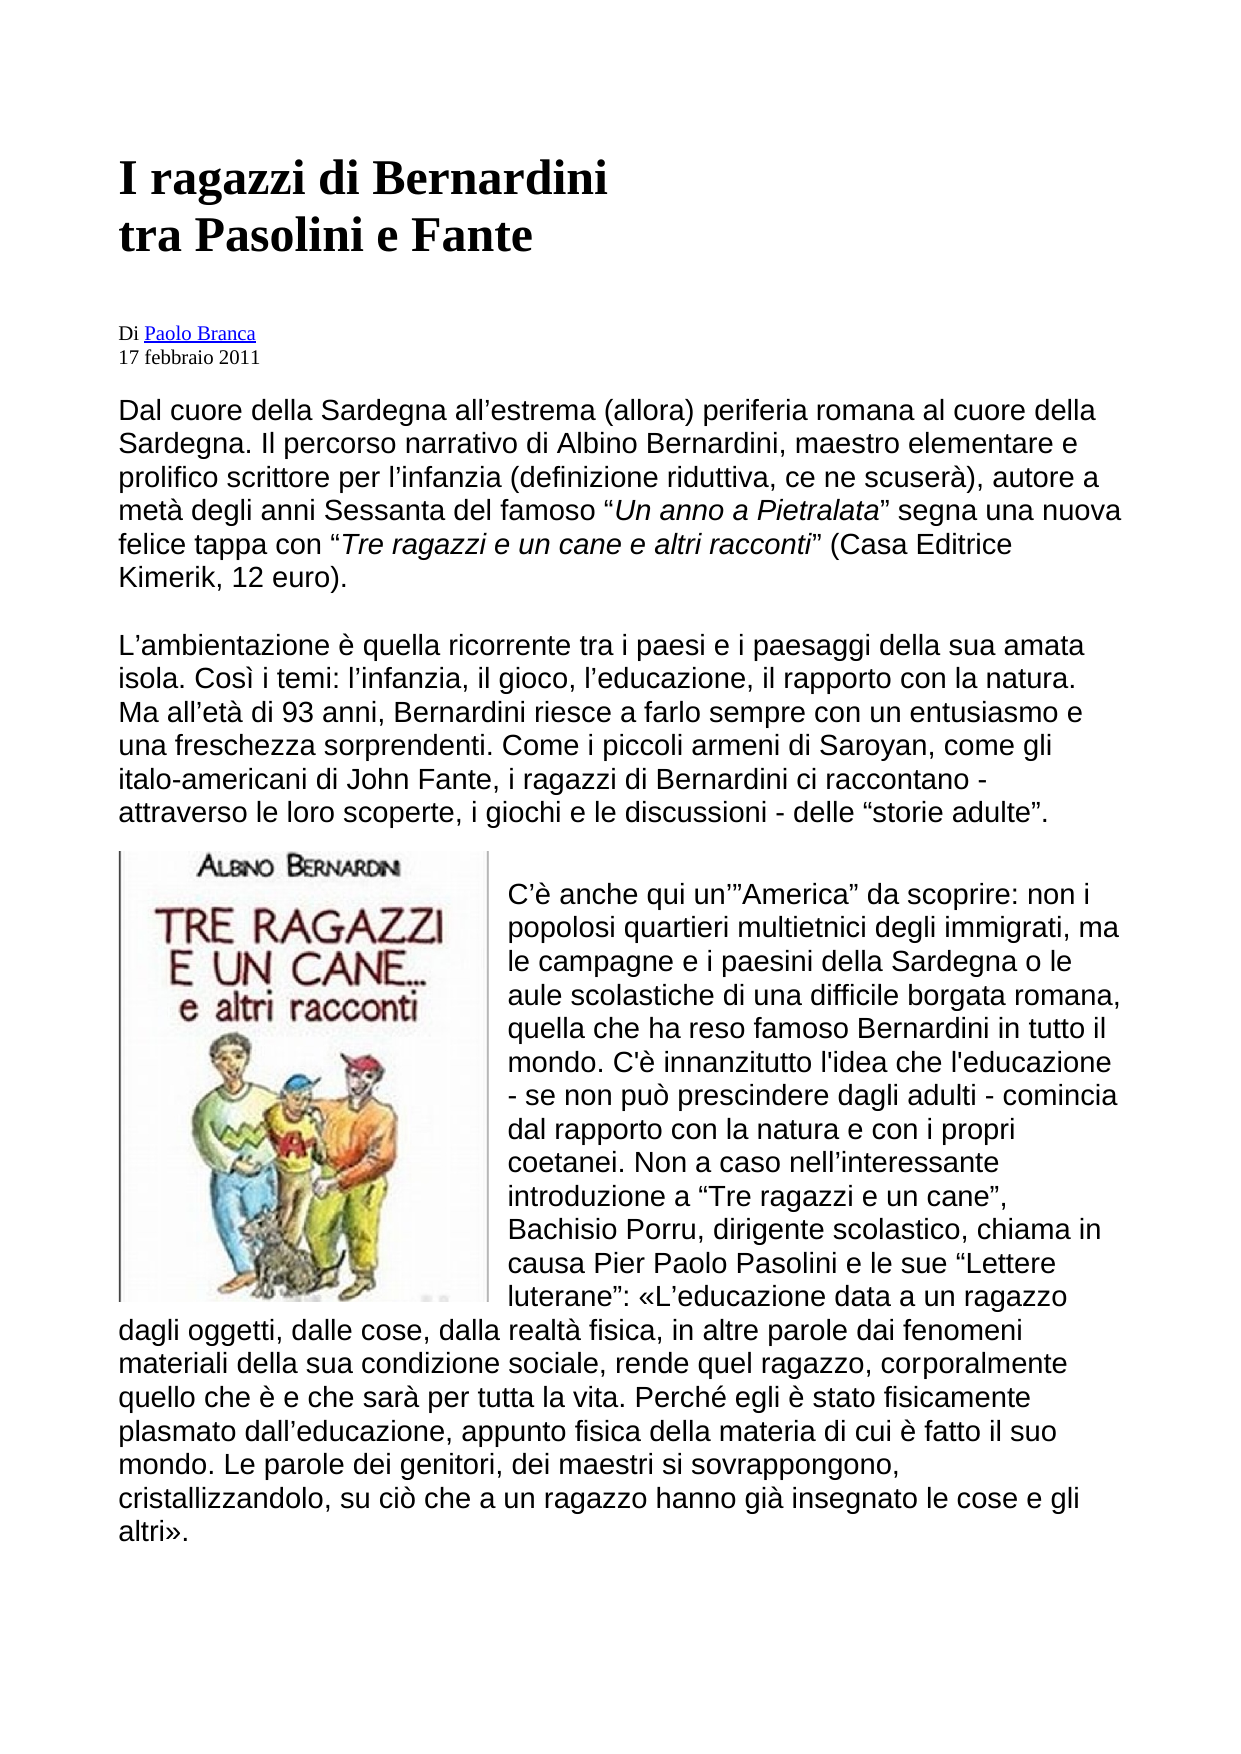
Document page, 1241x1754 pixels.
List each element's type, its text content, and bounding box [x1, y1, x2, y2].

text Dal cuore della Sardegna all’estrema (allora) periferia romana al cuore della Sardegna. Il percorso narrativo di Albino Bernardini, maestro elementare e prolifico scrittore per l’infanzia (definizione riduttiva, ce ne scuserà), autore a metà degli anni Sessanta del famoso “Un anno a Pietralata” segna una nuova felice tappa con “Tre ragazzi e un cane e altri racconti” (Casa Editrice Kimerik, 12 euro). L’ambientazione è quella ricorrente tra i paesi e i paesaggi della sua amata isola. Così i temi: l’infanzia, il gioco, l’educazione, il rapporto con la natura. Ma all’età di 93 anni, Bernardini riesce a farlo sempre con un entusiasmo e una freschezza sorprendenti. Come i piccoli armeni di Saroyan, come gli italo-americani di John Fante, i ragazzi di Bernardini ci raccontano - attraverso le loro scoperte, i giochi e le discussioni - delle “storie adulte”. C’è anche qui un’”America” da scoprire: non i popolosi quartieri multietnici degli immigrati, ma le campagne e i paesini della Sardegna o le aule scolastiche di una difficile borgata romana, quella che ha reso famoso Bernardini in tutto il mondo. C'è innanzitutto l'idea che l'educazione - se non può prescindere dagli adulti - comincia dal rapporto con la natura e con i propri coetanei. Non a caso nell’interessante introduzione a “Tre ragazzi e un cane”, Bachisio Porru, dirigente scolastico, chiama in causa Pier Paolo Pasolini e le sue “Lettere luterane”: «L’educazione data a un ragazzo dagli oggetti, dalle cose, dalla realtà fisica, in altre parole dai fenomeni materiali della sua condizione sociale, rende quel ragazzo, corporalmente quello che è e che sarà per tutta la vita. Perché egli è stato fisicamente plasmato dall’educazione, appunto fisica della materia di cui è fatto il suo mondo. Le parole dei genitori, dei maestri si sovrappongono, cristallizzandolo, su ciò che a un ragazzo hanno già insegnato le cose e gli altri». [118, 393, 1122, 1548]
text Di Paolo Branca [118, 321, 1122, 344]
text 17 febbraio 2011 [118, 344, 1122, 369]
text I ragazzi di Bernardini tra Pasolini e Fante [118, 148, 1122, 263]
picture [118, 851, 489, 1302]
